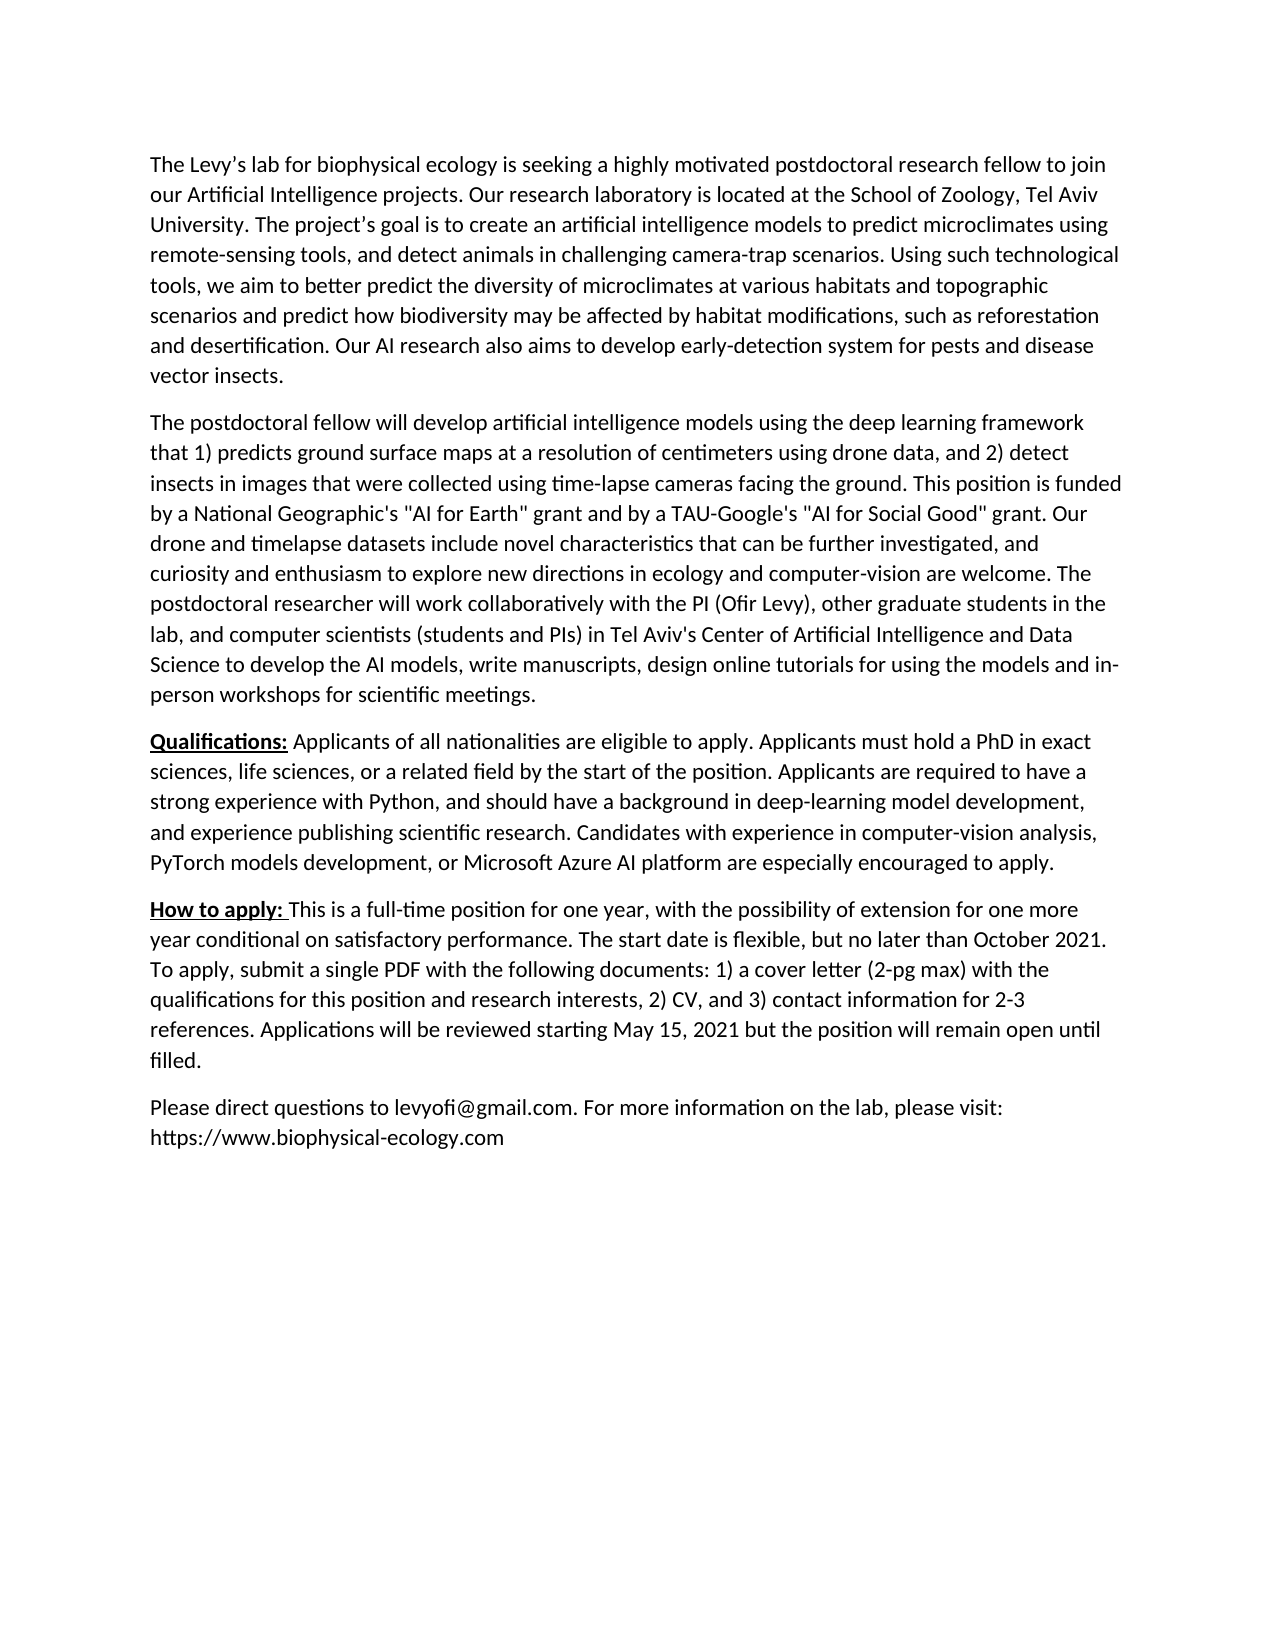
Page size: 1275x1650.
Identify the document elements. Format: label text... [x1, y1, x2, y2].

text Qualifications: Applicants of all nationalities are eligible to apply. Applicants must hold a PhD in exact sciences, life sciences, or a related field by the start of the position. Applicants are required to have a strong experience with Python, and should have a background in deep-learning model development, and experience publishing scientific research. Candidates with experience in computer-vision analysis, PyTorch models development, or Microsoft Azure AI platform are especially encouraged to apply. [150, 727, 1125, 876]
text Please direct questions to levyofi@gmail.com. For more information on the lab, please visit: https://www.biophysical-ecology.com [150, 1093, 1125, 1151]
text The Levy’s lab for biophysical ecology is seeking a highly motivated postdoctoral research fellow to join our Artificial Intelligence projects. Our research laboratory is located at the School of Zoology, Tel Aviv University. The project’s goal is to create an artificial intelligence models to predict microclimates using remote-sensing tools, and detect animals in challenging camera-trap scenarios. Using such technological tools, we aim to better predict the diversity of microclimates at various habitats and topographic scenarios and predict how biodiversity may be affected by habitat modifications, such as reforestation and desertification. Our AI research also aims to develop early-detection system for pests and disease vector insects. [150, 150, 1125, 389]
text The postdoctoral fellow will develop artificial intelligence models using the deep learning framework that 1) predicts ground surface maps at a resolution of centimeters using drone data, and 2) detect insects in images that were collected using time-lapse cameras facing the ground. This position is funded by a National Geographic's "AI for Earth" grant and by a TAU-Google's "AI for Social Good" grant. Our drone and timelapse datasets include novel characteristics that can be further investigated, and curiosity and enthusiasm to explore new directions in ecology and computer-vision are welcome. The postdoctoral researcher will work collaboratively with the PI (Ofir Levy), other graduate students in the lab, and computer scientists (students and PIs) in Tel Aviv's Center of Artificial Intelligence and Data Science to develop the AI models, write manuscripts, design online tutorials for using the models and in-person workshops for scientific meetings. [150, 408, 1125, 708]
text How to apply: This is a full-time position for one year, with the possibility of extension for one more year conditional on satisfactory performance. The start date is flexible, but no later than October 2021. To apply, submit a single PDF with the following documents: 1) a cover letter (2-pg max) with the qualifications for this position and research interests, 2) CV, and 3) contact information for 2-3 references. Applications will be reviewed starting May 15, 2021 but the position will remain open until filled. [150, 895, 1125, 1074]
